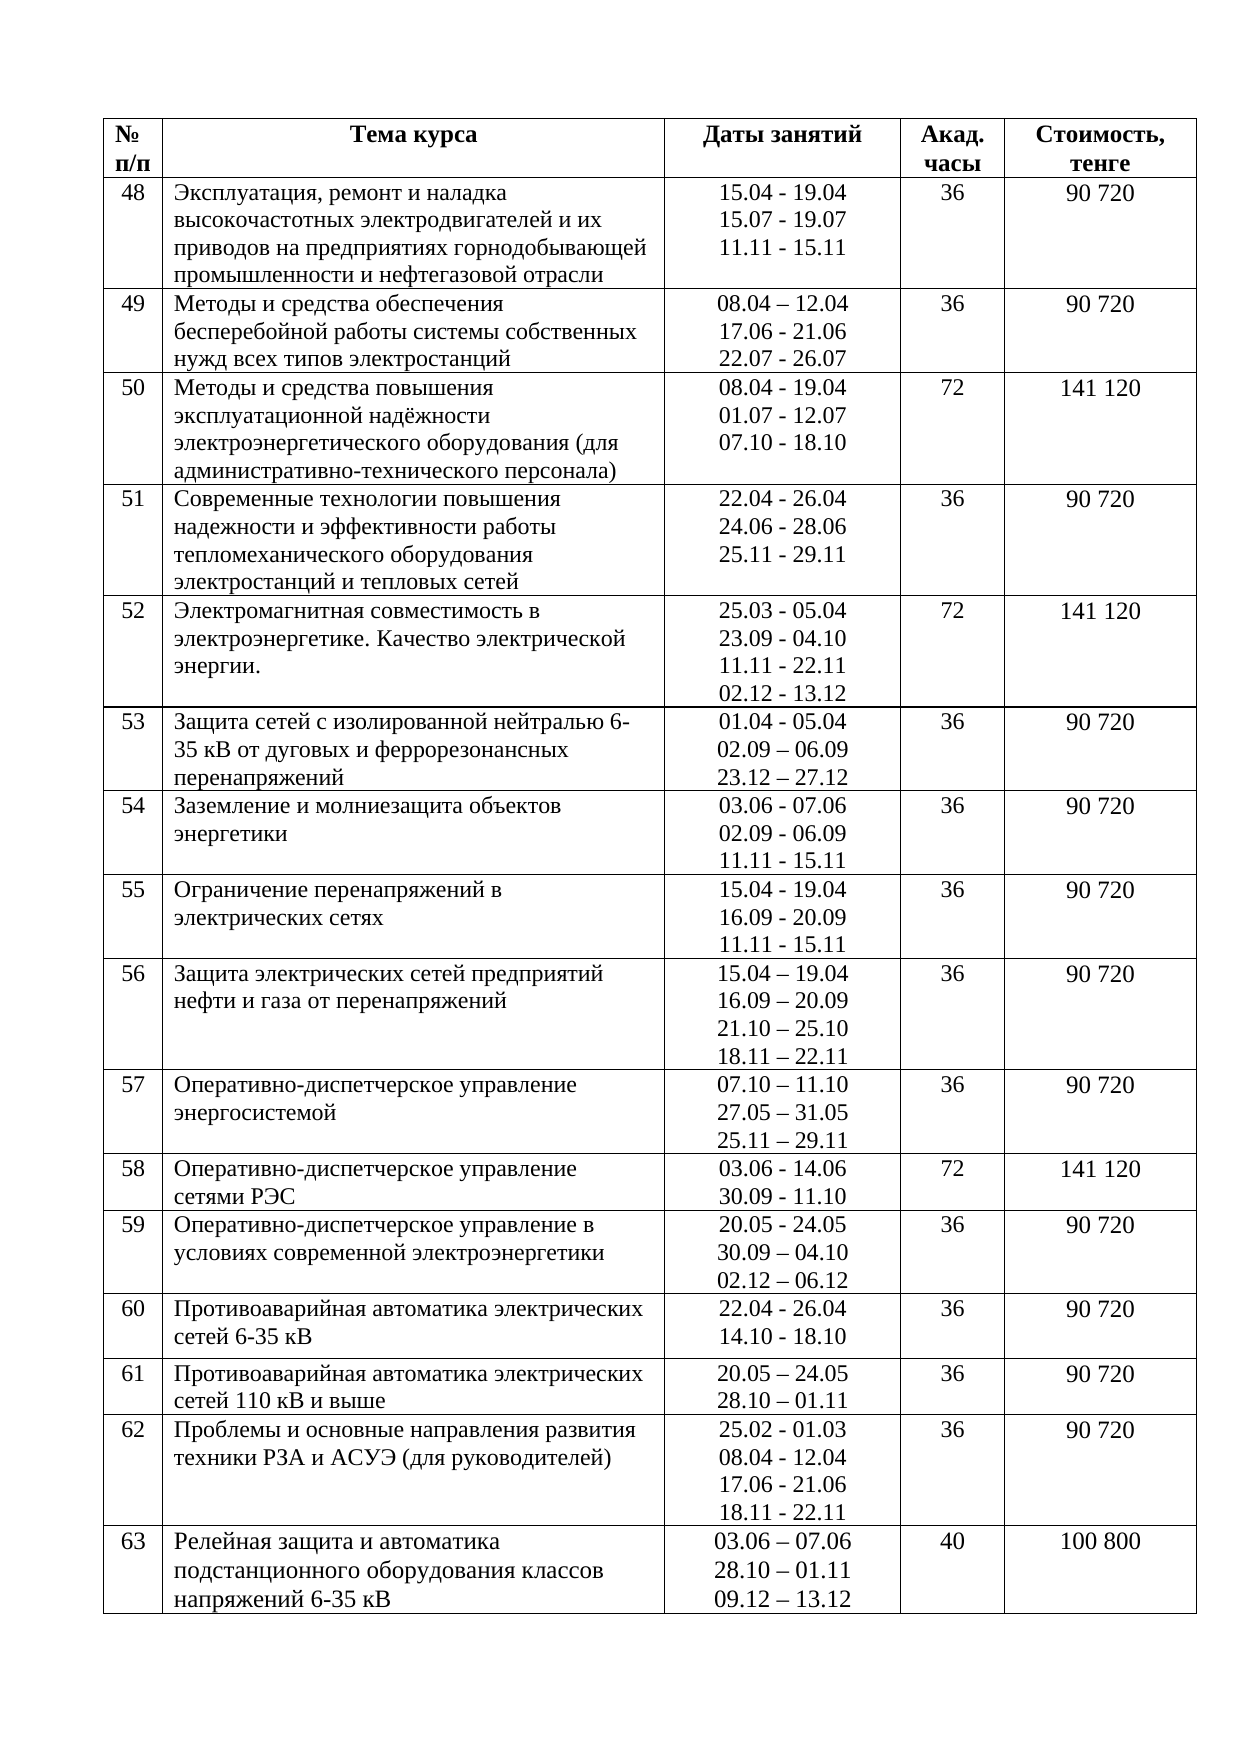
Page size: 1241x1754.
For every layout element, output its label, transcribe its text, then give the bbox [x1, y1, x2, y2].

table_cell Методы и средства повышения эксплуатационной надёжности электроэнергетического оборудования (для административно-технического персонала) [163, 373, 664, 483]
table_cell Методы и средства обеспечения бесперебойной работы системы собственных нужд всех типов электростанций [163, 289, 664, 372]
table_cell № п/п [104, 119, 162, 177]
table_cell 07.10 – 11.10 27.05 – 31.05 25.11 – 29.11 [665, 1070, 900, 1153]
table_cell 48 [104, 178, 162, 288]
table_cell 25.03 - 05.04 23.09 - 04.10 11.11 - 22.11 02.12 - 13.12 [665, 596, 900, 706]
table_cell 90 720 [1005, 485, 1196, 595]
table_cell 55 [104, 875, 162, 958]
table_cell 58 [104, 1154, 162, 1209]
table_cell 90 720 [1005, 1070, 1196, 1153]
table_cell Стоимость, тенге [1005, 119, 1196, 177]
table_cell 51 [104, 485, 162, 595]
table_cell 40 [901, 1526, 1004, 1613]
table_cell 54 [104, 791, 162, 874]
table_cell 141 120 [1005, 1154, 1196, 1209]
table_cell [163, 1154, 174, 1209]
table_cell 90 720 [1005, 1211, 1196, 1293]
table_cell 56 [104, 959, 162, 1069]
table_cell 15.04 - 19.04 15.07 - 19.07 11.11 - 15.11 [665, 178, 900, 288]
table_cell 36 [901, 959, 1004, 1069]
table_cell Тема курса [163, 119, 664, 177]
table_cell Проблемы и основные направления развития техники РЗА и АСУЭ (для руководителей) [163, 1415, 664, 1525]
table_cell 90 720 [1005, 289, 1196, 372]
table_cell 141 120 [1005, 596, 1196, 706]
table_cell Противоаварийная автоматика электрических сетей 110 кВ и выше [163, 1359, 664, 1414]
table_cell 90 720 [1005, 791, 1196, 874]
table_cell 63 [104, 1526, 162, 1613]
table_cell 22.04 - 26.04 14.10 - 18.10 [665, 1294, 900, 1358]
table_cell 50 [104, 373, 162, 483]
table_cell 141 120 [1005, 373, 1196, 483]
table_cell 36 [901, 178, 1004, 288]
table_cell 90 720 [1005, 1359, 1196, 1414]
table_cell 15.04 - 19.04 16.09 - 20.09 11.11 - 15.11 [665, 875, 900, 958]
table_cell 03.06 - 14.06 30.09 - 11.10 [665, 1154, 900, 1209]
table_cell 72 [901, 373, 1004, 483]
table_cell 90 720 [1005, 1415, 1196, 1525]
table_cell 90 720 [1005, 1294, 1196, 1358]
table_cell 03.06 – 07.06 28.10 – 01.11 09.12 – 13.12 [665, 1526, 900, 1613]
table_cell Акад. часы [901, 119, 1004, 177]
table_cell Эксплуатация, ремонт и наладка высокочастотных электродвигателей и их приводов на предприятиях горнодобывающей промышленности и нефтегазовой отрасли [163, 178, 664, 288]
table_cell Современные технологии повышения надежности и эффективности работы тепломеханического оборудования электростанций и тепловых сетей [163, 485, 664, 595]
table_cell 90 720 [1005, 708, 1196, 790]
table_cell 20.05 – 24.05 28.10 – 01.11 [665, 1359, 900, 1414]
table_cell 36 [901, 1359, 1004, 1414]
table_cell Релейная защита и автоматика подстанционного оборудования классов напряжений 6-35 кВ [163, 1526, 664, 1613]
table_cell Оперативно-диспетчерское управление энергосистемой [163, 1070, 664, 1153]
table_cell 20.05 - 24.05 30.09 – 04.10 02.12 – 06.12 [665, 1211, 900, 1293]
table_cell 22.04 - 26.04 24.06 - 28.06 25.11 - 29.11 [665, 485, 900, 595]
table_cell 36 [901, 791, 1004, 874]
table_cell 61 [104, 1359, 162, 1414]
table_cell 90 720 [1005, 875, 1196, 958]
table_cell 25.02 - 01.03 08.04 - 12.04 17.06 - 21.06 18.11 - 22.11 [665, 1415, 900, 1525]
table_cell 72 [901, 1154, 1004, 1209]
table_cell 52 [104, 596, 162, 706]
table_cell 36 [901, 1070, 1004, 1153]
table_cell 57 [104, 1070, 162, 1153]
table_cell 59 [104, 1211, 162, 1293]
table_cell 36 [901, 875, 1004, 958]
table_cell 60 [104, 1294, 162, 1358]
table_cell Противоаварийная автоматика электрических сетей 6-35 кВ [163, 1294, 664, 1358]
table_cell 03.06 - 07.06 02.09 - 06.09 11.11 - 15.11 [665, 791, 900, 874]
table_cell 08.04 – 12.04 17.06 - 21.06 22.07 - 26.07 [665, 289, 900, 372]
table_cell 36 [901, 485, 1004, 595]
table_cell 01.04 - 05.04 02.09 – 06.09 23.12 – 27.12 [665, 708, 900, 790]
table_cell 49 [104, 289, 162, 372]
table_cell 15.04 – 19.04 16.09 – 20.09 21.10 – 25.10 18.11 – 22.11 [665, 959, 900, 1069]
table_cell 36 [901, 289, 1004, 372]
table_cell Даты занятий [665, 119, 900, 177]
table_cell 90 720 [1005, 178, 1196, 288]
table_cell Электромагнитная совместимость в электроэнергетике. Качество электрической энергии. [163, 596, 664, 706]
table_cell 36 [901, 1211, 1004, 1293]
table_cell 53 [104, 708, 162, 790]
table_cell Заземление и молниезащита объектов энергетики [163, 791, 664, 874]
table_cell 90 720 [1005, 959, 1196, 1069]
table_cell Оперативно-диспетчерское управление в условиях современной электроэнергетики [163, 1211, 664, 1293]
table_cell 72 [901, 596, 1004, 706]
table_cell Оперативно-диспетчерское управление сетями РЭС [296, 1154, 664, 1209]
table_cell Защита электрических сетей предприятий нефти и газа от перенапряжений [163, 959, 664, 1069]
table_cell 36 [901, 1415, 1004, 1525]
table_cell 62 [104, 1415, 162, 1525]
table_cell 100 800 [1005, 1526, 1196, 1613]
table_cell 36 [901, 1294, 1004, 1358]
table_cell Ограничение перенапряжений в электрических сетях [163, 875, 664, 958]
table_cell Защита сетей с изолированной нейтралью 6-35 кВ от дуговых и феррорезонансных перенапряжений [163, 708, 664, 790]
table_cell 08.04 - 19.04 01.07 - 12.07 07.10 - 18.10 [665, 373, 900, 483]
table_cell 36 [901, 708, 1004, 790]
